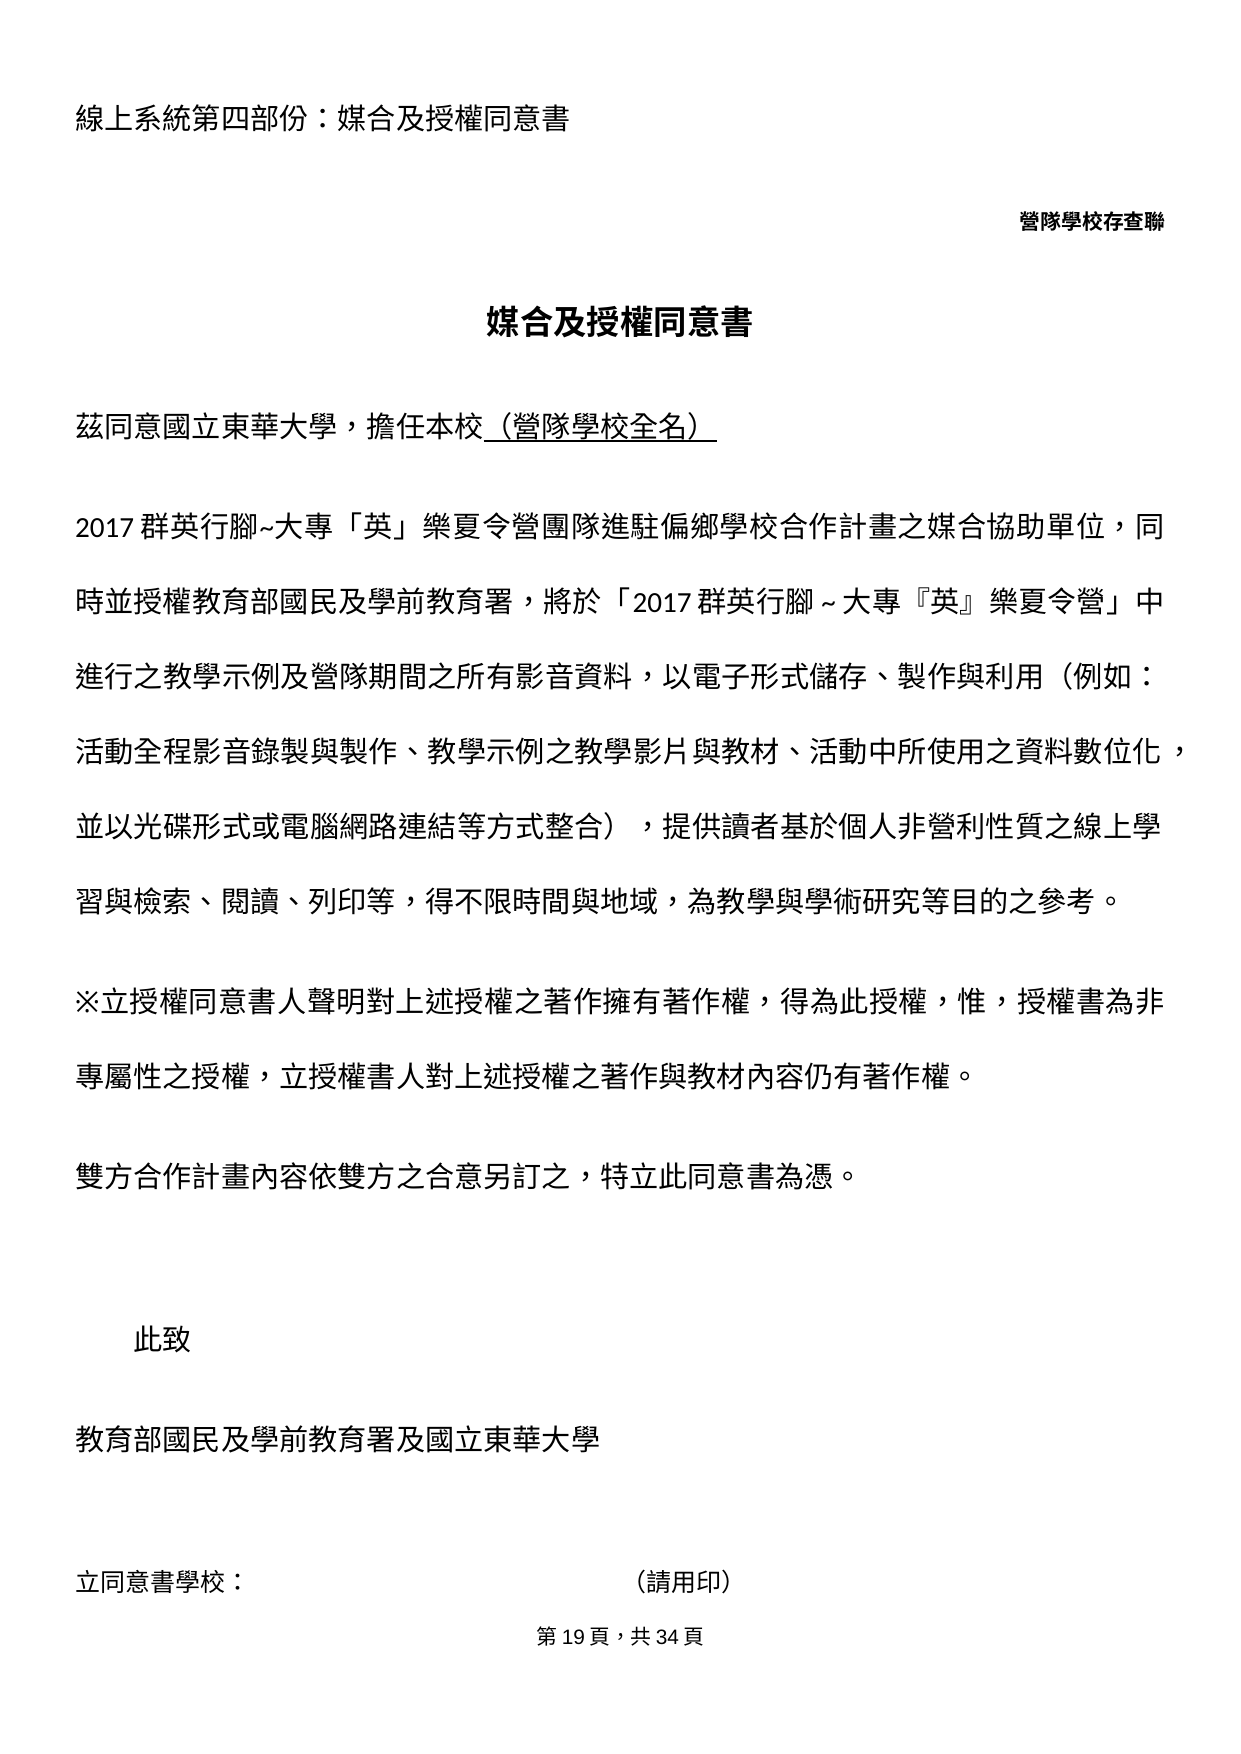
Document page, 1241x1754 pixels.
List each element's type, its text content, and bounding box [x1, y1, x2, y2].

text 營隊學校存查聯 [75, 179, 1165, 254]
text 茲同意國立東華大學，擔任本校（營隊學校全名） [75, 387, 1165, 462]
text 媒合及授權同意書 [75, 279, 1165, 354]
text 教育部國民及學前教育署及國立東華大學 [75, 1400, 1165, 1475]
text 此致 [75, 1300, 1165, 1375]
text ※立授權同意書人聲明對上述授權之著作擁有著作權，得為此授權，惟，授權書為非專屬性之授權，立授權書人對上述授權之著作與教材內容仍有著作權。 [75, 962, 1165, 1112]
text 立同意書學校： （請用印） [75, 1562, 1165, 1600]
text 線上系統第四部份：媒合及授權同意書 [75, 79, 1165, 154]
text 雙方合作計畫內容依雙方之合意另訂之，特立此同意書為憑。 [75, 1137, 1165, 1212]
text 2017群英行腳~大專「英」樂夏令營團隊進駐偏鄉學校合作計畫之媒合協助單位，同時並授權教育部國民及學前教育署，將於「2017群英行腳 ~ 大專『英』樂夏令營」中進行之教學示例及營隊期間之所有影音資料，以電子形式儲存、製作與利用（例如：活動全程影音錄製與製作、教學示例之教學影片與教材、活動中所使用之資料數位化，並以光碟形式或電腦網路連結等方式整合），提供讀者基於個人非營利性質之線上學習與檢索、閱讀、列印等，得不限時間與地域，為教學與學術研究等目的之參考。 [75, 487, 1165, 937]
